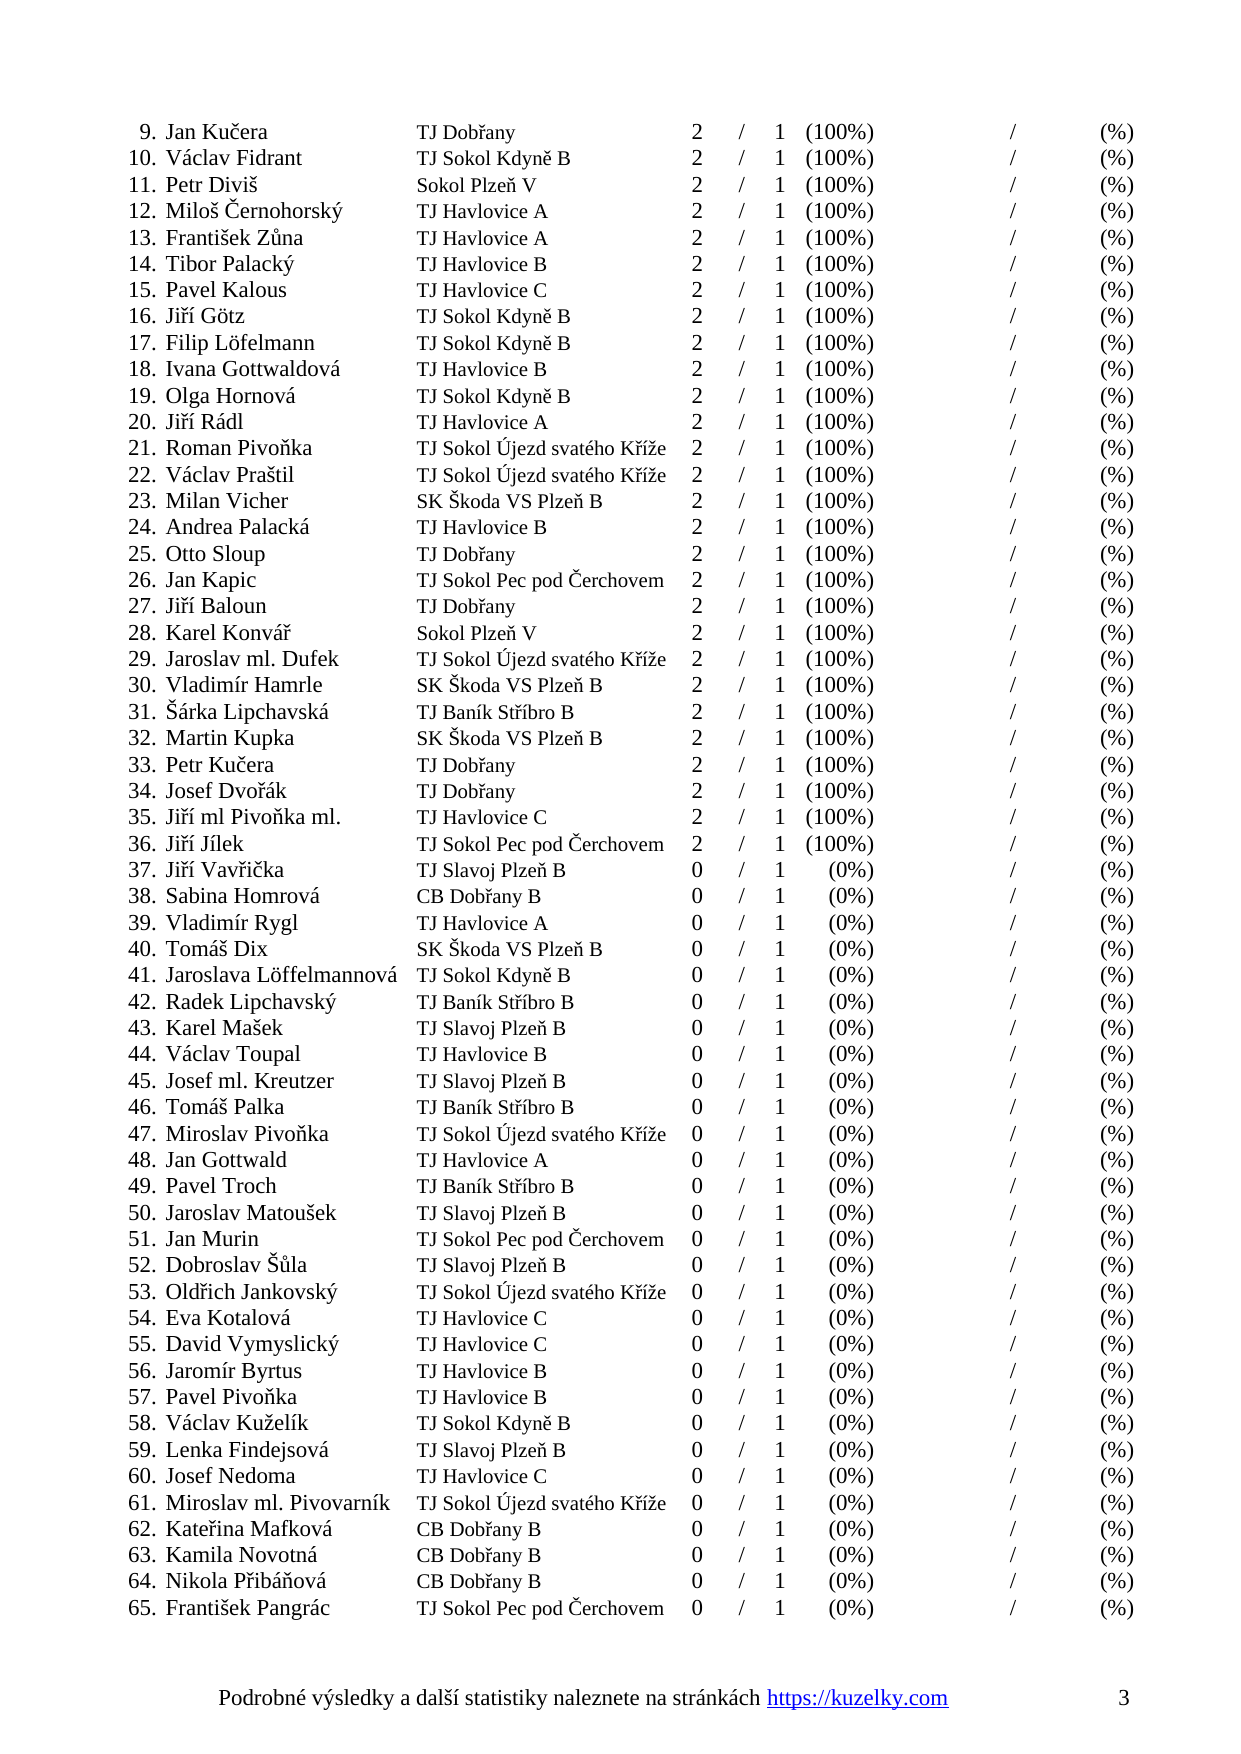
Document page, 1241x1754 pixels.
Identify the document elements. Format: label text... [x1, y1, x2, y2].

text 50. Jaroslav Matoušek TJ Slavoj Plzeň B 0 / 1 (0%) / (%) [106, 1199, 1134, 1225]
text 24. Andrea Palacká TJ Havlovice B 2 / 1 (100%) / (%) [106, 513, 1134, 540]
text 47. Miroslav Pivoňka TJ Sokol Újezd svatého Kříže 0 / 1 (0%) / (%) [106, 1119, 1134, 1146]
text 43. Karel Mašek TJ Slavoj Plzeň B 0 / 1 (0%) / (%) [106, 1014, 1134, 1041]
text 32. Martin Kupka SK Škoda VS Plzeň B 2 / 1 (100%) / (%) [106, 724, 1134, 751]
text 58. Václav Kuželík TJ Sokol Kdyně B 0 / 1 (0%) / (%) [106, 1409, 1134, 1436]
text 25. Otto Sloup TJ Dobřany 2 / 1 (100%) / (%) [106, 540, 1134, 566]
text 13. František Zůna TJ Havlovice A 2 / 1 (100%) / (%) [106, 223, 1134, 250]
text 34. Josef Dvořák TJ Dobřany 2 / 1 (100%) / (%) [106, 777, 1134, 803]
text 33. Petr Kučera TJ Dobřany 2 / 1 (100%) / (%) [106, 751, 1134, 777]
text 12. Miloš Černohorský TJ Havlovice A 2 / 1 (100%) / (%) [106, 197, 1134, 223]
text 14. Tibor Palacký TJ Havlovice B 2 / 1 (100%) / (%) [106, 250, 1134, 276]
text 26. Jan Kapic TJ Sokol Pec pod Čerchovem 2 / 1 (100%) / (%) [106, 566, 1134, 592]
text 63. Kamila Novotná CB Dobřany B 0 / 1 (0%) / (%) [106, 1541, 1134, 1568]
text 16. Jiří Götz TJ Sokol Kdyně B 2 / 1 (100%) / (%) [106, 303, 1134, 329]
text 36. Jiří Jílek TJ Sokol Pec pod Čerchovem 2 / 1 (100%) / (%) [106, 830, 1134, 856]
text 45. Josef ml. Kreutzer TJ Slavoj Plzeň B 0 / 1 (0%) / (%) [106, 1067, 1134, 1093]
text 44. Václav Toupal TJ Havlovice B 0 / 1 (0%) / (%) [106, 1041, 1134, 1067]
text 52. Dobroslav Šůla TJ Slavoj Plzeň B 0 / 1 (0%) / (%) [106, 1251, 1134, 1278]
text 19. Olga Hornová TJ Sokol Kdyně B 2 / 1 (100%) / (%) [106, 382, 1134, 408]
text 31. Šárka Lipchavská TJ Baník Stříbro B 2 / 1 (100%) / (%) [106, 698, 1134, 724]
text 41. Jaroslava Löffelmannová TJ Sokol Kdyně B 0 / 1 (0%) / (%) [106, 961, 1134, 988]
text 35. Jiří ml Pivoňka ml. TJ Havlovice C 2 / 1 (100%) / (%) [106, 803, 1134, 830]
text 55. David Vymyslický TJ Havlovice C 0 / 1 (0%) / (%) [106, 1330, 1134, 1357]
text 60. Josef Nedoma TJ Havlovice C 0 / 1 (0%) / (%) [106, 1462, 1134, 1488]
text 29. Jaroslav ml. Dufek TJ Sokol Újezd svatého Kříže 2 / 1 (100%) / (%) [106, 645, 1134, 672]
text 27. Jiří Baloun TJ Dobřany 2 / 1 (100%) / (%) [106, 592, 1134, 619]
text 46. Tomáš Palka TJ Baník Stříbro B 0 / 1 (0%) / (%) [106, 1093, 1134, 1119]
text 40. Tomáš Dix SK Škoda VS Plzeň B 0 / 1 (0%) / (%) [106, 935, 1134, 961]
text 51. Jan Murin TJ Sokol Pec pod Čerchovem 0 / 1 (0%) / (%) [106, 1225, 1134, 1251]
text 65. František Pangrác TJ Sokol Pec pod Čerchovem 0 / 1 (0%) / (%) [106, 1594, 1134, 1620]
text 49. Pavel Troch TJ Baník Stříbro B 0 / 1 (0%) / (%) [106, 1172, 1134, 1199]
text 23. Milan Vicher SK Škoda VS Plzeň B 2 / 1 (100%) / (%) [106, 487, 1134, 513]
text 17. Filip Löfelmann TJ Sokol Kdyně B 2 / 1 (100%) / (%) [106, 329, 1134, 355]
text 22. Václav Praštil TJ Sokol Újezd svatého Kříže 2 / 1 (100%) / (%) [106, 461, 1134, 487]
text 15. Pavel Kalous TJ Havlovice C 2 / 1 (100%) / (%) [106, 276, 1134, 303]
text 57. Pavel Pivoňka TJ Havlovice B 0 / 1 (0%) / (%) [106, 1383, 1134, 1409]
text 59. Lenka Findejsová TJ Slavoj Plzeň B 0 / 1 (0%) / (%) [106, 1436, 1134, 1462]
text 28. Karel Konvář Sokol Plzeň V 2 / 1 (100%) / (%) [106, 619, 1134, 645]
text 62. Kateřina Mafková CB Dobřany B 0 / 1 (0%) / (%) [106, 1515, 1134, 1541]
text 48. Jan Gottwald TJ Havlovice A 0 / 1 (0%) / (%) [106, 1146, 1134, 1172]
text 64. Nikola Přibáňová CB Dobřany B 0 / 1 (0%) / (%) [106, 1568, 1134, 1594]
text 21. Roman Pivoňka TJ Sokol Újezd svatého Kříže 2 / 1 (100%) / (%) [106, 434, 1134, 461]
text 10. Václav Fidrant TJ Sokol Kdyně B 2 / 1 (100%) / (%) [106, 144, 1134, 171]
text 42. Radek Lipchavský TJ Baník Stříbro B 0 / 1 (0%) / (%) [106, 988, 1134, 1014]
text 61. Miroslav ml. Pivovarník TJ Sokol Újezd svatého Kříže 0 / 1 (0%) / (%) [106, 1488, 1134, 1515]
text 18. Ivana Gottwaldová TJ Havlovice B 2 / 1 (100%) / (%) [106, 355, 1134, 382]
text 54. Eva Kotalová TJ Havlovice C 0 / 1 (0%) / (%) [106, 1304, 1134, 1330]
text 37. Jiří Vavřička TJ Slavoj Plzeň B 0 / 1 (0%) / (%) [106, 856, 1134, 882]
text 39. Vladimír Rygl TJ Havlovice A 0 / 1 (0%) / (%) [106, 909, 1134, 935]
text 56. Jaromír Byrtus TJ Havlovice B 0 / 1 (0%) / (%) [106, 1357, 1134, 1383]
text 53. Oldřich Jankovský TJ Sokol Újezd svatého Kříže 0 / 1 (0%) / (%) [106, 1278, 1134, 1304]
text 20. Jiří Rádl TJ Havlovice A 2 / 1 (100%) / (%) [106, 408, 1134, 434]
text 38. Sabina Homrová CB Dobřany B 0 / 1 (0%) / (%) [106, 882, 1134, 909]
text 9. Jan Kučera TJ Dobřany 2 / 1 (100%) / (%) [106, 118, 1134, 144]
text 11. Petr Diviš Sokol Plzeň V 2 / 1 (100%) / (%) [106, 171, 1134, 197]
text 30. Vladimír Hamrle SK Škoda VS Plzeň B 2 / 1 (100%) / (%) [106, 672, 1134, 698]
